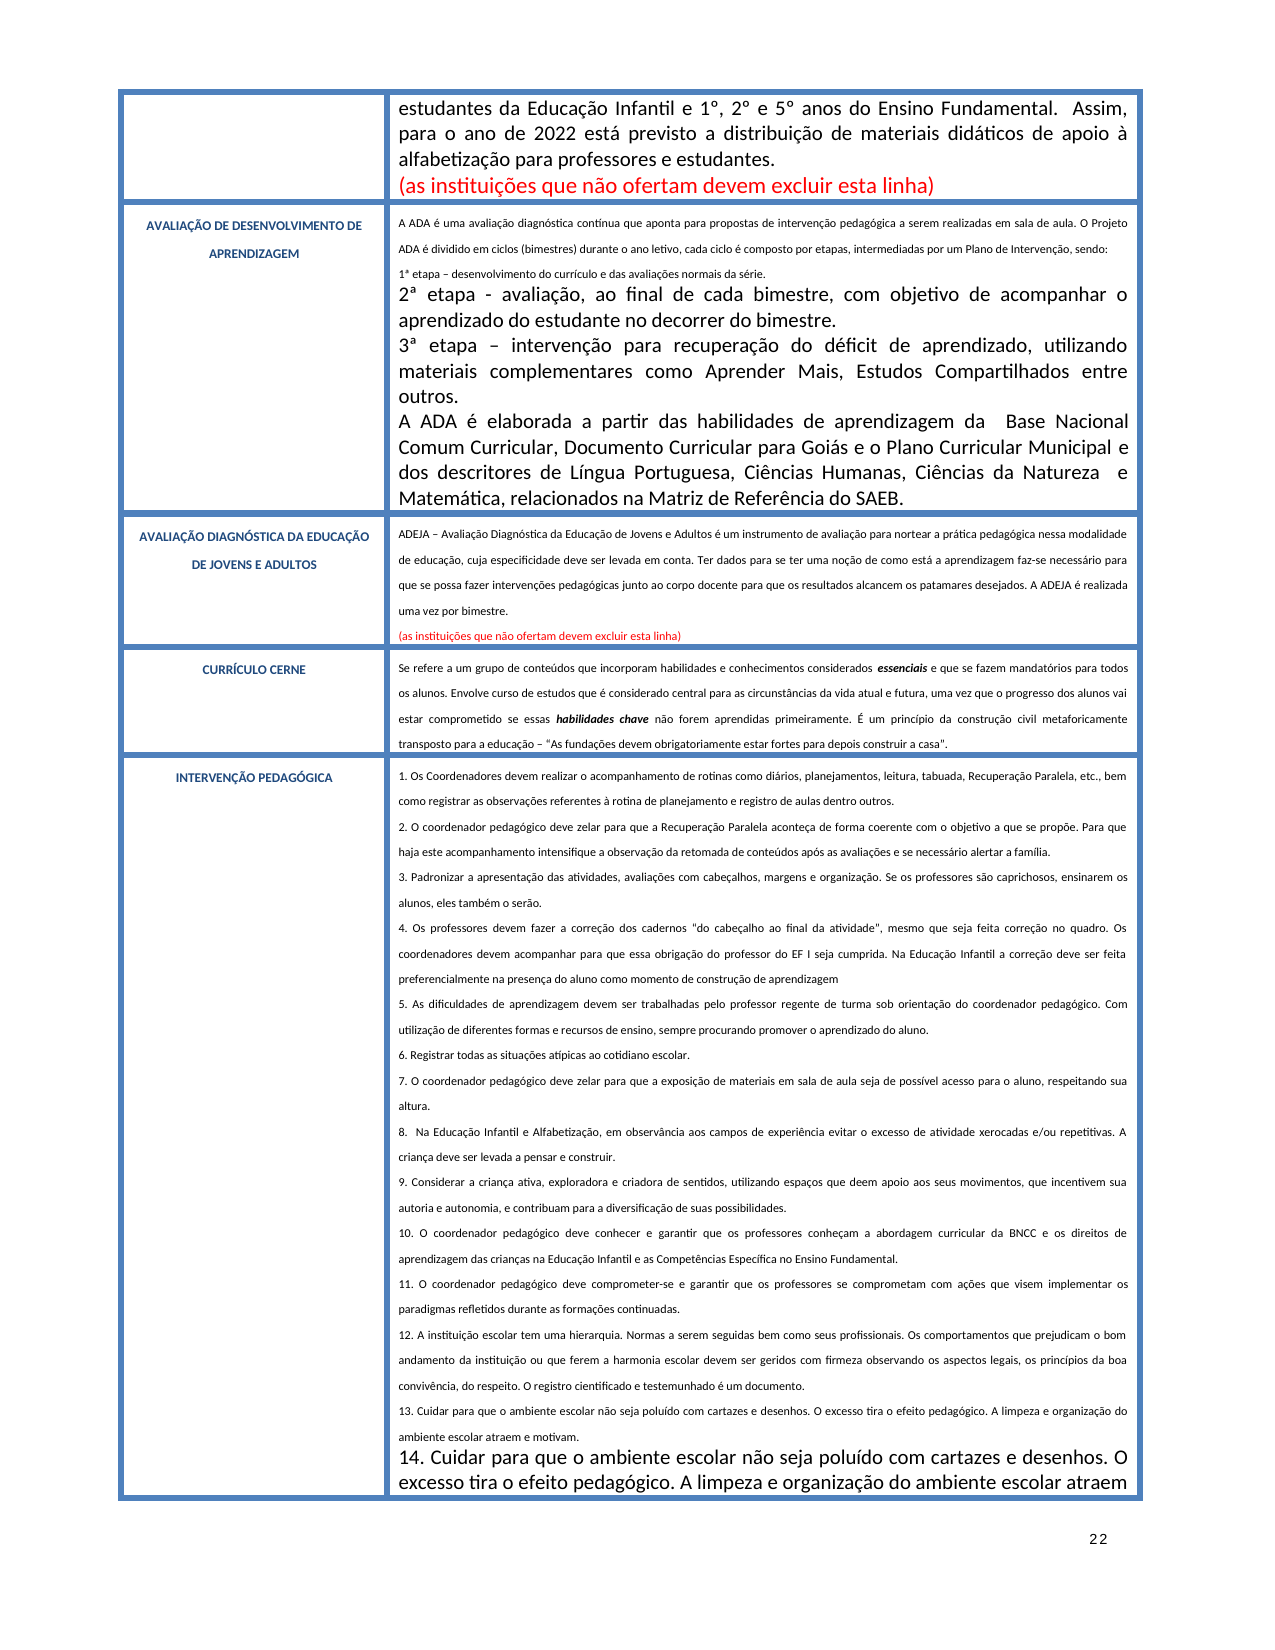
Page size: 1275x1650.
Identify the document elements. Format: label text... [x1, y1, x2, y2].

table_cell AVALIAÇÃO DE DESENVOLVIMENTO DE APRENDIZAGEM [124, 205, 384, 510]
table_cell AVALIAÇÃO DIAGNÓSTICA DA EDUCAÇÃO DE JOVENS E ADULTOS [124, 517, 384, 644]
table_cell A ADA é uma avaliação diagnóstica contínua que aponta para propostas de intervenção pedagógica a serem realizadas em sala de aula. O Projeto ADA é dividido em ciclos (bimestres) durante o ano letivo, cada ciclo é composto por etapas, intermediadas por um Plano de Intervenção, sendo: 1ª etapa – desenvolvimento do currículo e das avaliações normais da série. 2ª etapa - avaliação, ao final de cada bimestre, com objetivo de acompanhar o aprendizado do estudante no decorrer do bimestre. 3ª etapa – intervenção para recuperação do déficit de aprendizado, utilizando materiais complementares como Aprender Mais, Estudos Compartilhados entre outros. A ADA é elaborada a partir das habilidades de aprendizagem da Base Nacional Comum Curricular, Documento Curricular para Goiás e o Plano Curricular Municipal e dos descritores de Língua Portuguesa, Ciências Humanas, Ciências da Natureza e Matemática, relacionados na Matriz de Referência do SAEB. [390, 205, 1137, 510]
table_cell ADEJA – Avaliação Diagnóstica da Educação de Jovens e Adultos é um instrumento de avaliação para nortear a prática pedagógica nessa modalidade de educação, cuja especificidade deve ser levada em conta. Ter dados para se ter uma noção de como está a aprendizagem faz-se necessário para que se possa fazer intervenções pedagógicas junto ao corpo docente para que os resultados alcancem os patamares desejados. A ADEJA é realizada uma vez por bimestre. (as instituições que não ofertam devem excluir esta linha) [390, 517, 1137, 644]
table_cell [390, 95, 1137, 199]
table_cell CURRÍCULO CERNE [124, 650, 384, 752]
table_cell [124, 95, 384, 199]
table_cell Se refere a um grupo de conteúdos que incorporam habilidades e conhecimentos considerados essenciais e que se fazem mandatórios para todos os alunos. Envolve curso de estudos que é considerado central para as circunstâncias da vida atual e futura, uma vez que o progresso dos alunos vai estar comprometido se essas habilidades chave não forem aprendidas primeiramente. É um princípio da construção civil metaforicamente transposto para a educação – “As fundações devem obrigatoriamente estar fortes para depois construir a casa”. [390, 650, 1137, 752]
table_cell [124, 758, 384, 1495]
